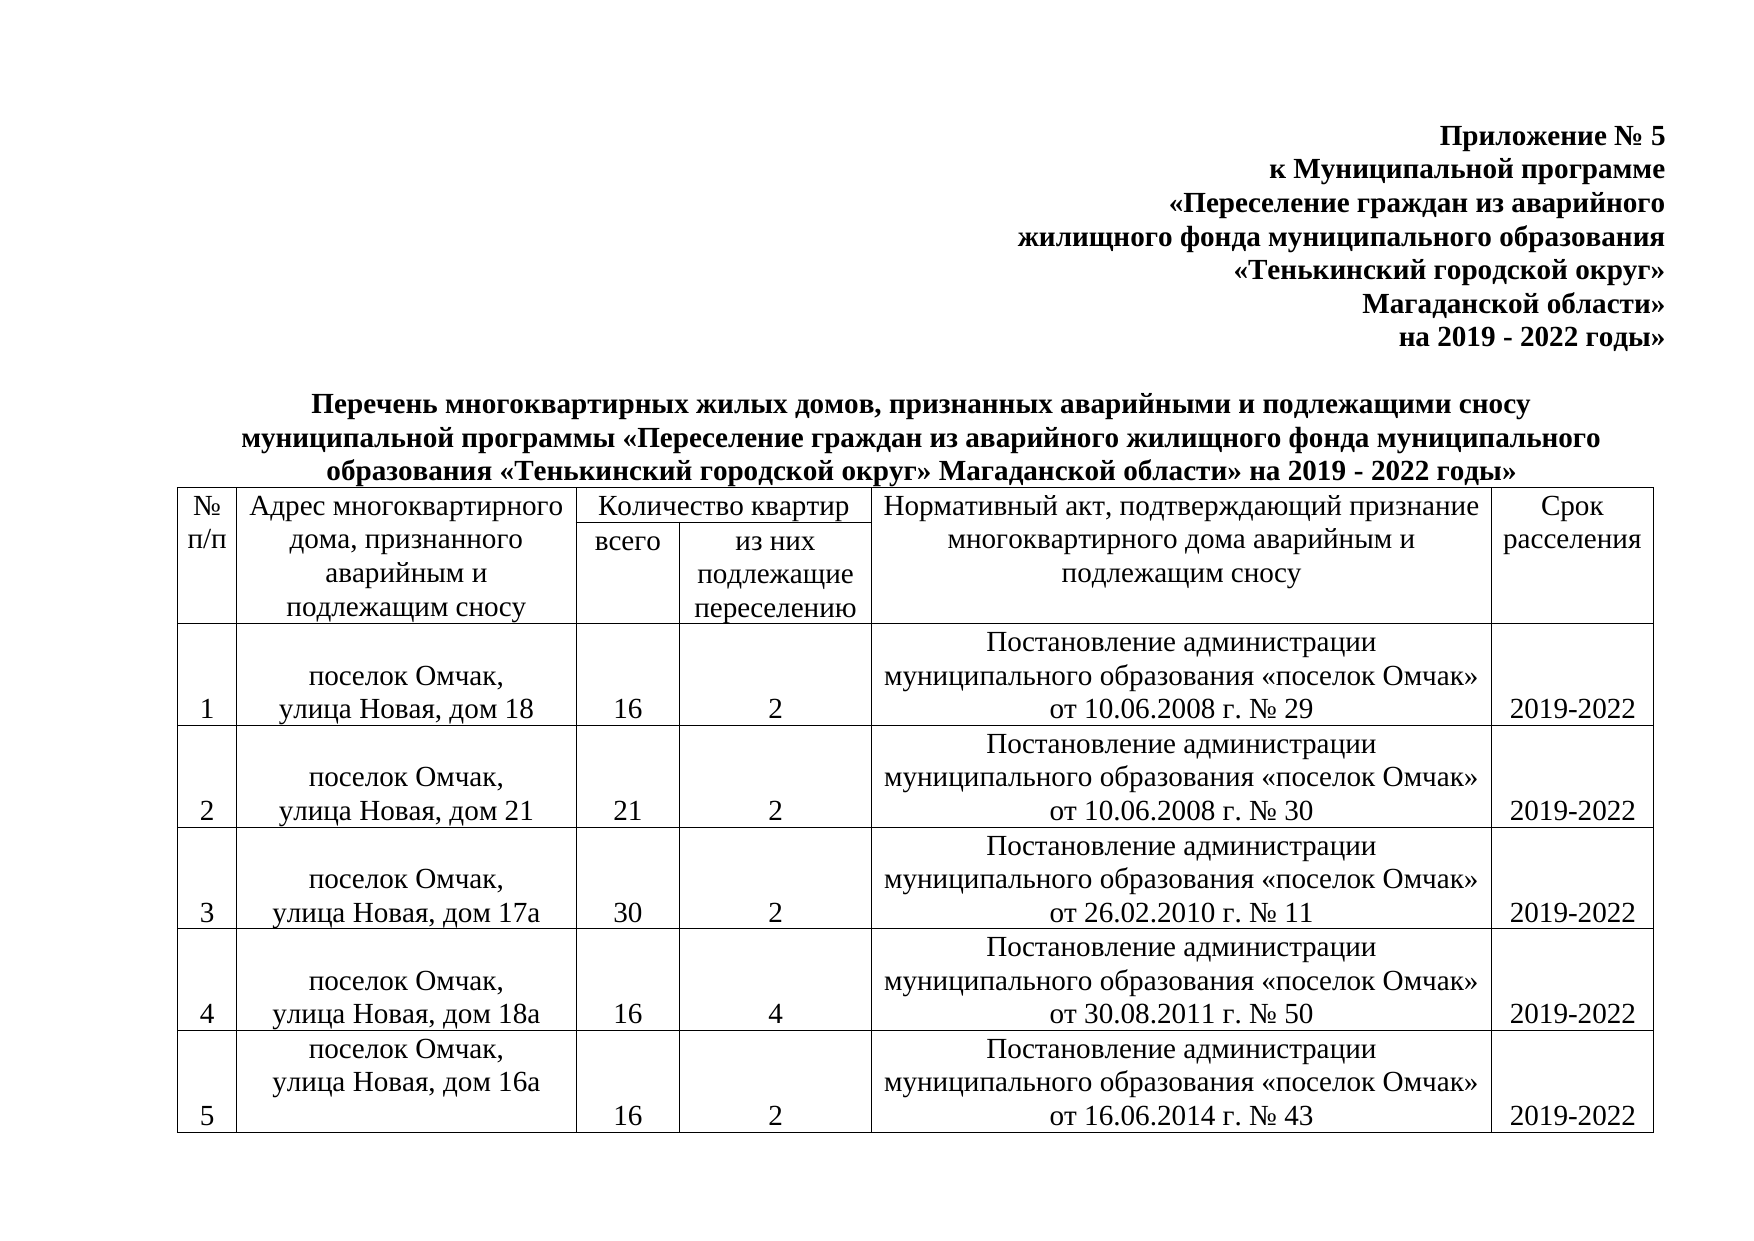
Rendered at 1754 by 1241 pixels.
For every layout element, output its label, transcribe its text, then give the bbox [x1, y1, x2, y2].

table_cell Постановление администрации муниципального образования «поселок Омчак» от 10.06.2008 г. № 30 [872, 726, 1491, 827]
table_cell поселок Омчак, улица Новая, дом 16а [237, 1031, 576, 1132]
table_header Количество квартир [577, 488, 871, 522]
table_cell 4 [680, 929, 871, 1030]
text жилищного фонда муниципального образования [177, 219, 1665, 252]
table_header Адрес многоквартирного дома, признанного аварийным и подлежащим сносу [237, 488, 576, 623]
table_cell 2 [680, 828, 871, 928]
table_cell 1 [178, 624, 236, 725]
table_cell из них подлежащие переселению [680, 523, 871, 623]
table_header Срок расселения [1492, 488, 1653, 623]
table_cell поселок Омчак, улица Новая, дом 17а [237, 828, 576, 928]
table_cell всего [577, 523, 679, 623]
table_cell поселок Омчак, улица Новая, дом 18 [237, 624, 576, 725]
table_cell 16 [577, 624, 679, 725]
table_cell Постановление администрации муниципального образования «поселок Омчак» от 26.02.2010 г. № 11 [872, 828, 1491, 928]
text Приложение № 5 [177, 118, 1665, 152]
table_cell 2019-2022 [1492, 929, 1653, 1030]
table_cell 2 [178, 726, 236, 827]
table_cell 5 [178, 1031, 236, 1132]
table_cell Постановление администрации муниципального образования «поселок Омчак» от 30.08.2011 г. № 50 [872, 929, 1491, 1030]
table_cell 3 [178, 828, 236, 928]
text на 2019 - 2022 годы» [177, 319, 1665, 353]
table_cell 16 [577, 929, 679, 1030]
subtitle муниципальной программы «Переселение граждан из аварийного жилищного фонда муниципального образования «Тенькинский городской округ» Магаданской области» на 2019 - 2022 годы» [177, 420, 1665, 487]
table_cell 16 [577, 1031, 679, 1132]
table_cell 21 [577, 726, 679, 827]
table_header № п/п [178, 488, 236, 623]
table_cell 2019-2022 [1492, 1031, 1653, 1132]
subtitle Перечень многоквартирных жилых домов, признанных аварийными и подлежащими сносу [177, 386, 1665, 420]
table_cell 2019-2022 [1492, 624, 1653, 725]
table_cell 30 [577, 828, 679, 928]
table_cell поселок Омчак, улица Новая, дом 21 [237, 726, 576, 827]
text к Муниципальной программе [177, 152, 1665, 185]
text «Переселение граждан из аварийного [177, 185, 1665, 219]
table_cell 4 [178, 929, 236, 1030]
table_cell поселок Омчак, улица Новая, дом 18а [237, 929, 576, 1030]
table_header Нормативный акт, подтверждающий признание многоквартирного дома аварийным и подлежащим сносу [872, 488, 1491, 623]
text «Тенькинский городской округ» [177, 252, 1665, 286]
table_cell Постановление администрации муниципального образования «поселок Омчак» от 10.06.2008 г. № 29 [872, 624, 1491, 725]
table_cell 2 [680, 624, 871, 725]
table_cell 2019-2022 [1492, 828, 1653, 928]
table_cell 2 [680, 726, 871, 827]
text Магаданской области» [177, 286, 1665, 319]
table_cell Постановление администрации муниципального образования «поселок Омчак» от 16.06.2014 г. № 43 [872, 1031, 1491, 1132]
table_cell 2 [680, 1031, 871, 1132]
table_cell 2019-2022 [1492, 726, 1653, 827]
